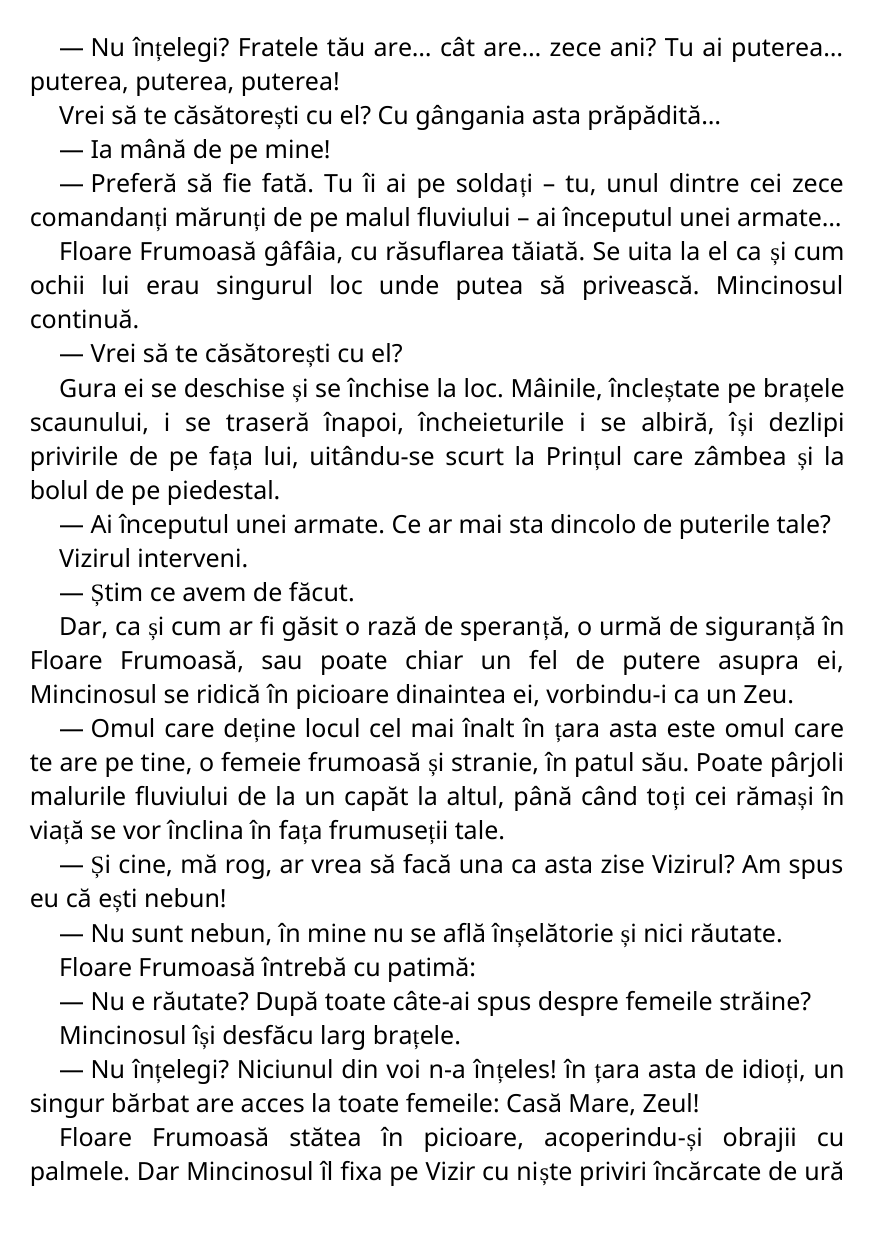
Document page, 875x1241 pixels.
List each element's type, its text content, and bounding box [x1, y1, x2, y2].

text Mincinosul își desfăcu larg brațele. [29, 1017, 844, 1051]
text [29, 1119, 844, 1188]
text — Nu sunt nebun, în mine nu se află înșelătorie și nici răutate. [29, 915, 844, 949]
text — Vrei să te căsătorești cu el? [29, 336, 844, 370]
text — Preferă să fie fată. Tu îi ai pe soldați – tu, unul dintre cei zece comandanți mărunți de pe malul fluviului – ai începutul unei armate… [29, 166, 844, 234]
text — Nu înțelegi? Niciunul din voi n-a înțeles! în țara asta de idioți, un singur bărbat are acces la toate femeile: Casă Mare, Zeul! [29, 1051, 844, 1119]
text — Nu înțelegi? Fratele tău are… cât are… zece ani? Tu ai puterea… puterea, puterea, puterea! [29, 29, 844, 98]
text Gura ei se deschise și se închise la loc. Mâinile, încleștate pe brațele scaunului, i se traseră înapoi, încheieturile i se albiră, își dezlipi privirile de pe fața lui, uitându-se scurt la Prințul care zâmbea și la bolul de pe piedestal. [29, 370, 844, 506]
text Dar, ca și cum ar fi găsit o rază de speranță, o urmă de siguranță în Floare Frumoasă, sau poate chiar un fel de putere asupra ei, Mincinosul se ridică în picioare dinaintea ei, vorbindu-i ca un Zeu. [29, 609, 844, 711]
text — Ai începutul unei armate. Ce ar mai sta dincolo de puterile tale? [29, 506, 844, 541]
text Floare Frumoasă întrebă cu patimă: [29, 949, 844, 983]
text — Omul care deține locul cel mai înalt în țara asta este omul care te are pe tine, o femeie frumoasă și stranie, în patul său. Poate pârjoli malurile fluviului de la un capăt la altul, până când toți cei rămași în viață se vor înclina în fața frumuseții tale. [29, 711, 844, 847]
text Vrei să te căsătorești cu el? Cu gângania asta prăpădită… [29, 98, 844, 132]
text Vizirul interveni. [29, 541, 844, 574]
text — Ia mână de pe mine! [29, 132, 844, 166]
text — Știm ce avem de făcut. [29, 574, 844, 609]
text — Și cine, mă rog, ar vrea să facă una ca asta zise Vizirul? Am spus eu că ești nebun! [29, 847, 844, 915]
text — Nu e răutate? După toate câte-ai spus despre femeile străine? [29, 983, 844, 1017]
text Floare Frumoasă gâfâia, cu răsuflarea tăiată. Se uita la el ca și cum ochii lui erau singurul loc unde putea să privească. Mincinosul continuă. [29, 234, 844, 336]
